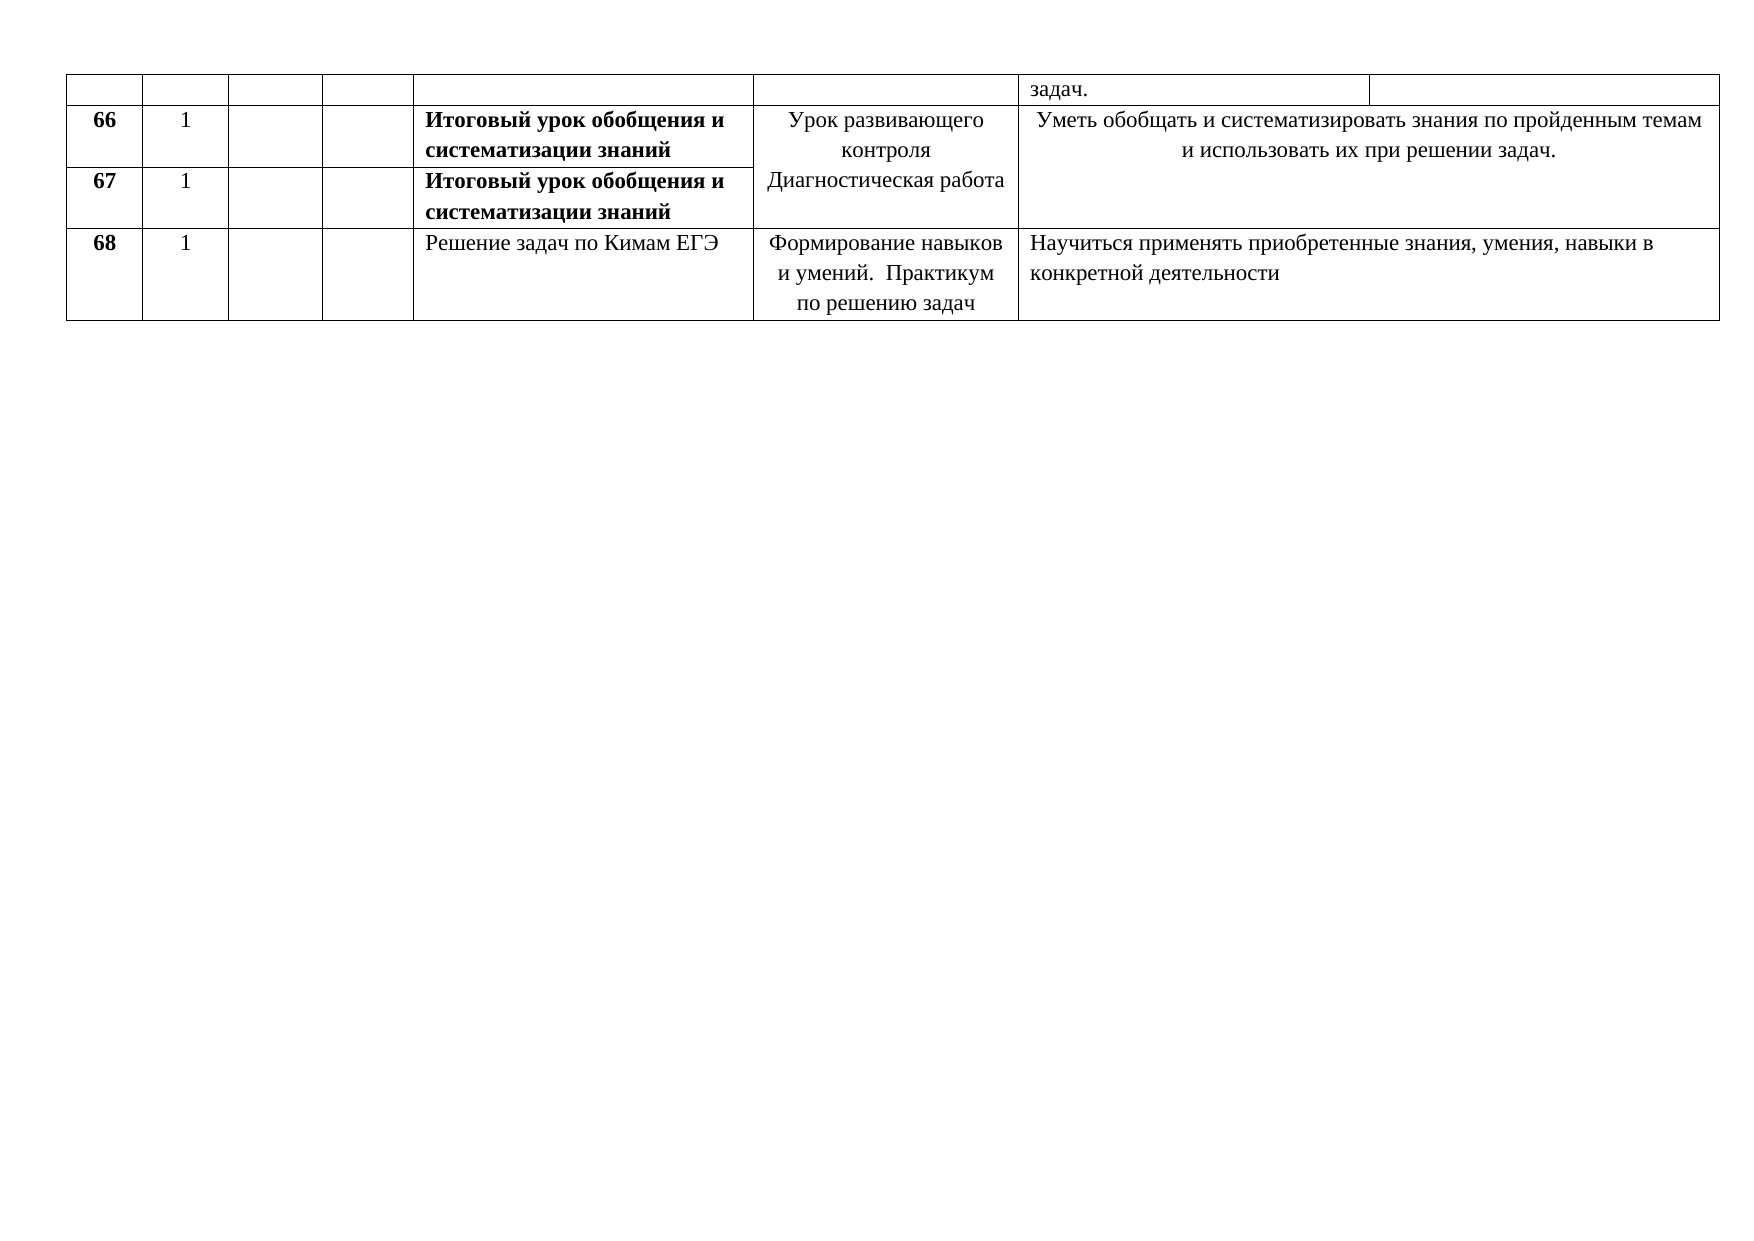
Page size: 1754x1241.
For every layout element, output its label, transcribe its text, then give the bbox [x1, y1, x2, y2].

table_cell Итоговый урок обобщения и систематизации знаний [414, 106, 753, 167]
table_cell Урок развивающего контроля Диагностическая работа [754, 106, 1018, 228]
table_cell 67 [67, 168, 142, 228]
table_cell Уметь обобщать и систематизировать знания по пройденным темам и использовать их при решении задач. [1019, 106, 1719, 228]
table_cell Итоговый урок обобщения и систематизации знаний [414, 168, 753, 228]
table_cell Решение задач по Кимам ЕГЭ [414, 229, 753, 320]
table_cell [229, 229, 322, 320]
table_cell 65 [67, 75, 142, 105]
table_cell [754, 75, 1018, 105]
table_cell [323, 168, 413, 228]
table_cell 1 [143, 75, 228, 105]
table_cell [323, 106, 413, 167]
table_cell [414, 75, 753, 105]
table_cell 68 [67, 229, 142, 320]
table_cell 1 [143, 168, 228, 228]
table_cell [229, 75, 322, 105]
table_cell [1019, 75, 1369, 105]
table_cell [323, 75, 413, 105]
table_cell [229, 168, 322, 228]
table_cell Научиться применять приобретенные знания, умения, навыки в конкретной деятельности [1019, 229, 1719, 320]
table_cell [229, 106, 322, 167]
table_cell 1 [143, 229, 228, 320]
table_cell Формирование навыков и умений. Практикум по решению задач [754, 229, 1018, 320]
table_cell 1 [143, 106, 228, 167]
table_cell 66 [67, 106, 142, 167]
table_cell [323, 229, 413, 320]
